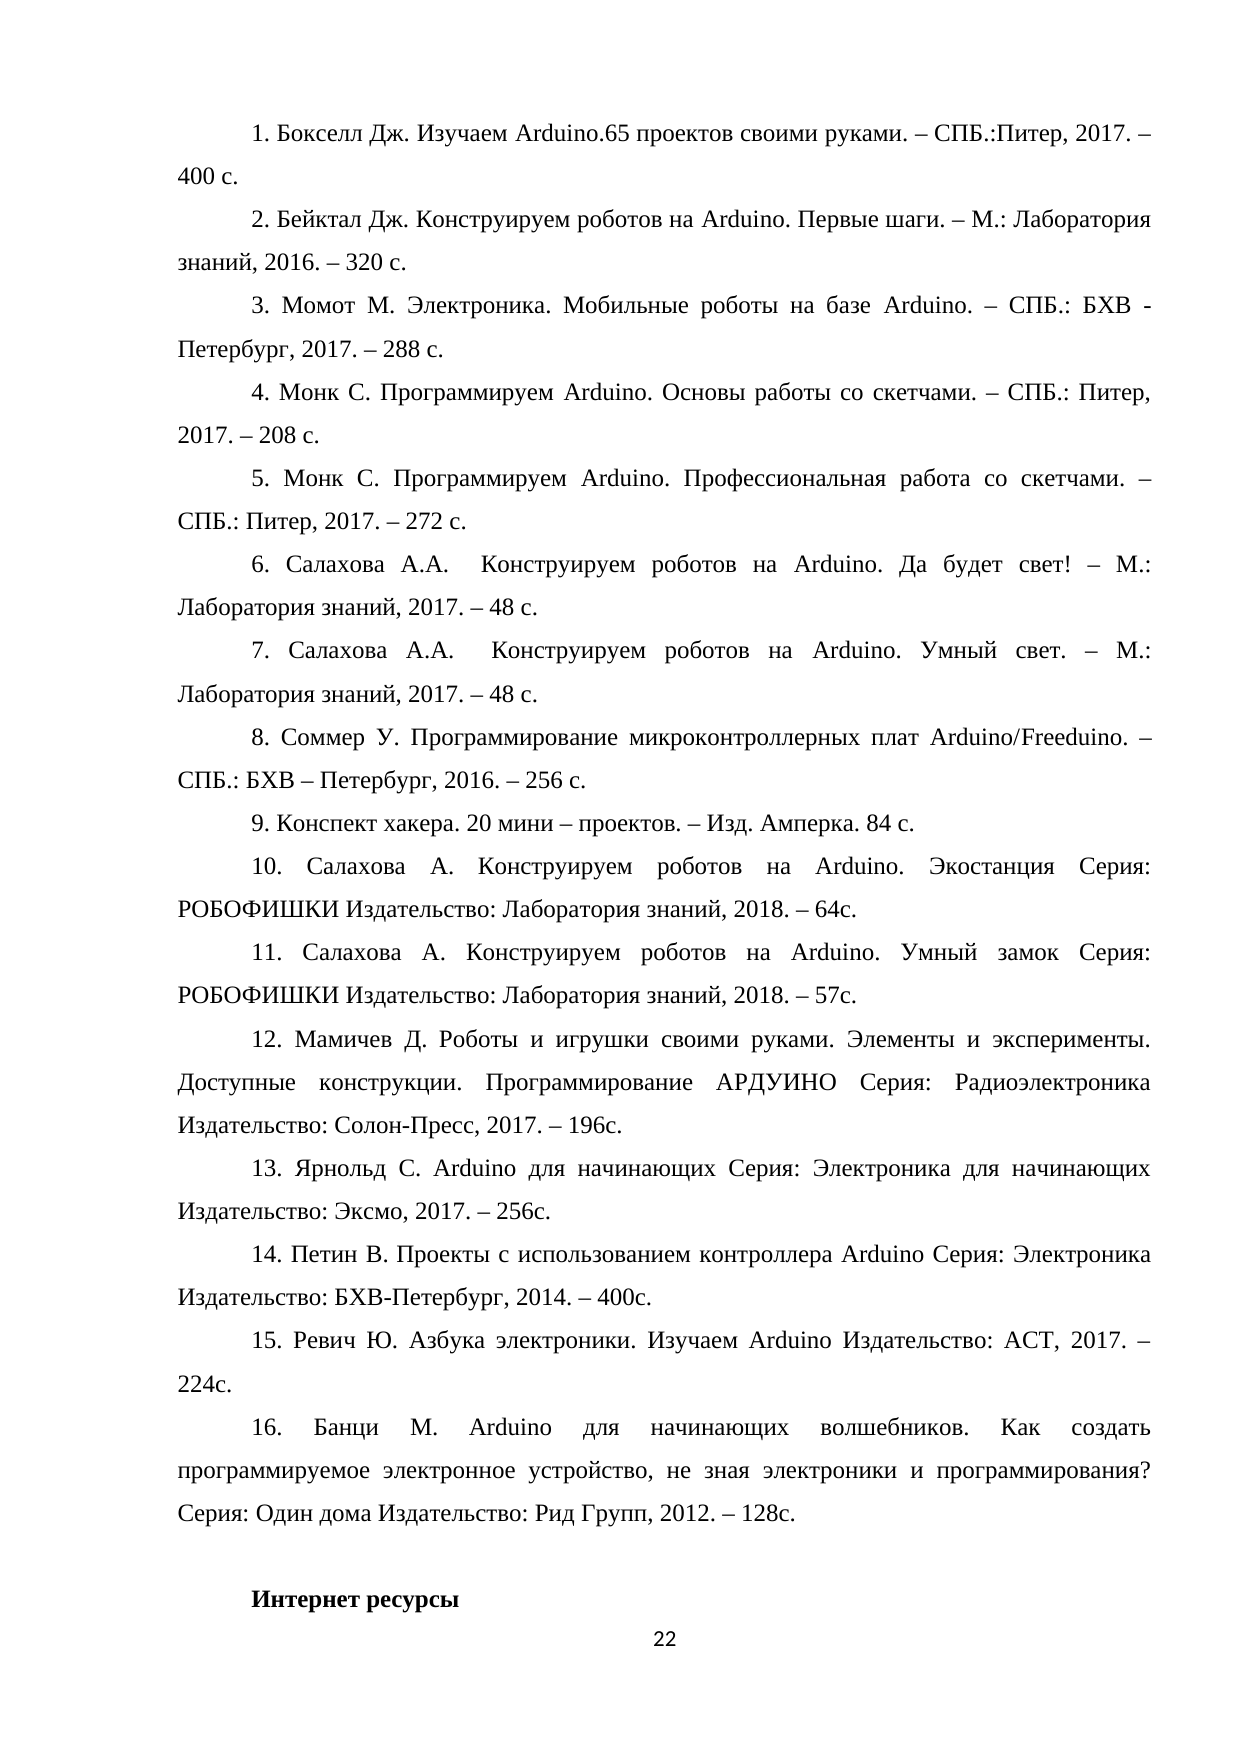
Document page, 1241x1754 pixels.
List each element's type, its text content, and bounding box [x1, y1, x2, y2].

text 13. Ярнольд С. Arduino для начинающих Серия: Электроника для начинающих Издательство: Эксмо, 2017. – 256с. [177, 1153, 1152, 1225]
text 16. Банци М. Arduino для начинающих волшебников. Как создать программируемое электронное устройство, не зная электроники и программирования? Серия: Один дома Издательство: Рид Групп, 2012. – 128с. [177, 1412, 1152, 1527]
text 12. Мамичев Д. Роботы и игрушки своими руками. Элементы и эксперименты. Доступные конструкции. Программирование АРДУИНО Серия: Радиоэлектроника Издательство: Солон-Пресс, 2017. – 196с. [177, 1024, 1152, 1139]
text 11. Салахова А. Конструируем роботов на Arduino. Умный замок Серия: РОБОФИШКИ Издательство: Лаборатория знаний, 2018. – 57с. [177, 937, 1152, 1009]
text 7. Салахова А.А. Конструируем роботов на Arduino. Умный свет. – М.: Лаборатория знаний, 2017. – 48 с. [177, 636, 1152, 707]
text 6. Салахова А.А. Конструируем роботов на Arduino. Да будет свет! – М.: Лаборатория знаний, 2017. – 48 с. [177, 549, 1152, 621]
text Интернет ресурсы [177, 1584, 1152, 1613]
text 4. Монк С. Программируем Arduino. Основы работы со скетчами. – СПБ.: Питер, 2017. – 208 с. [177, 377, 1152, 449]
text 5. Монк С. Программируем Arduino. Профессиональная работа со скетчами. – СПБ.: Питер, 2017. – 272 с. [177, 463, 1152, 535]
text 9. Конспект хакера. 20 мини – проектов. – Изд. Амперка. 84 с. [177, 808, 1152, 837]
text 15. Ревич Ю. Азбука электроники. Изучаем Arduino Издательство: АСТ, 2017. – 224с. [177, 1326, 1152, 1397]
text 2. Бейктал Дж. Конструируем роботов на Arduino. Первые шаги. – М.: Лаборатория знаний, 2016. – 320 с. [177, 204, 1152, 276]
text 3. Момот М. Электроника. Мобильные роботы на базе Arduino. – СПБ.: БХВ - Петербург, 2017. – 288 с. [177, 291, 1152, 362]
text 10. Салахова А. Конструируем роботов на Arduino. Экостанция Серия: РОБОФИШКИ Издательство: Лаборатория знаний, 2018. – 64с. [177, 851, 1152, 923]
text 8. Соммер У. Программирование микроконтроллерных плат Arduino/Freeduino. – СПБ.: БХВ – Петербург, 2016. – 256 с. [177, 722, 1152, 794]
text 1. Бокселл Дж. Изучаем Arduino.65 проектов своими руками. – СПБ.:Питер, 2017. – 400 с. [177, 118, 1152, 190]
text 14. Петин В. Проекты с использованием контроллера Arduino Серия: Электроника Издательство: БХВ-Петербург, 2014. – 400с. [177, 1239, 1152, 1311]
